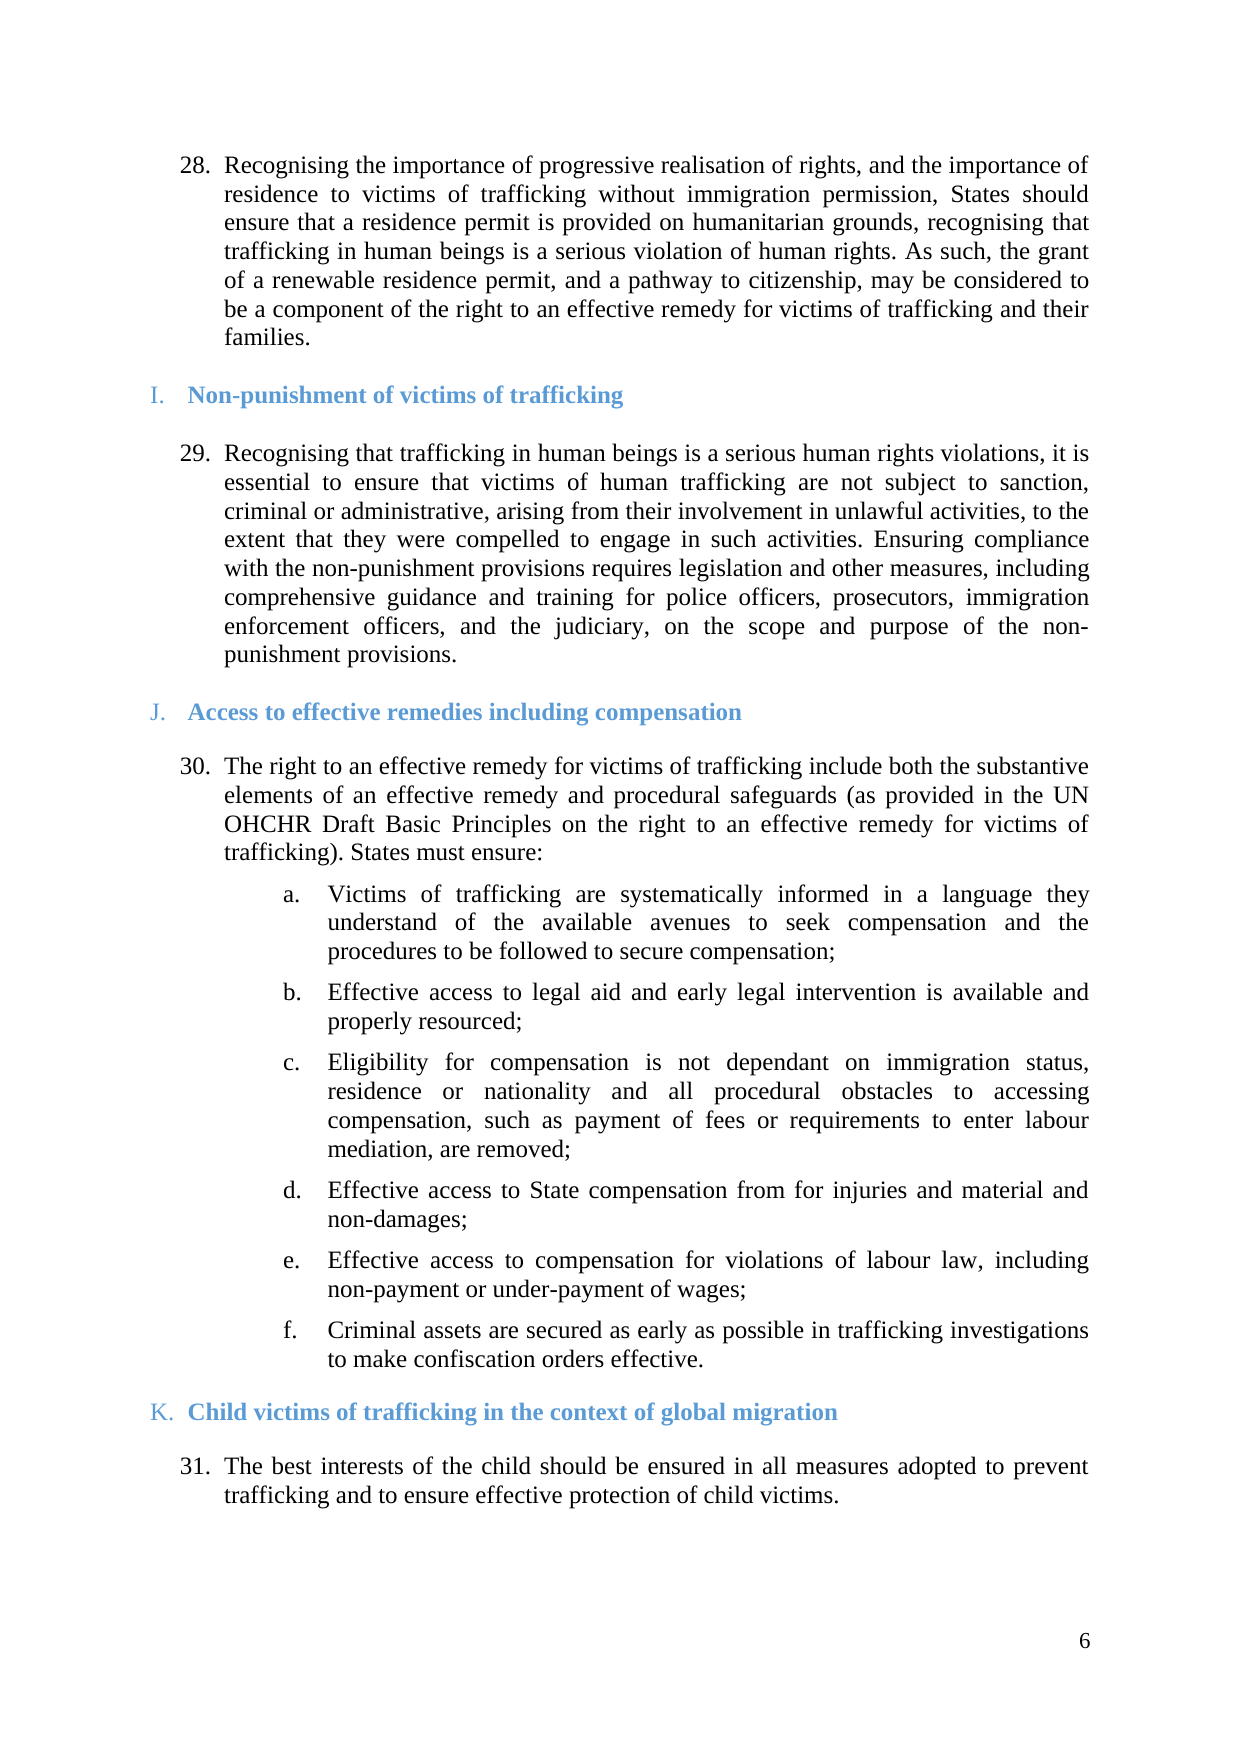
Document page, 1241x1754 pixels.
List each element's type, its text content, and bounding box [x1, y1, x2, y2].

subtitle Non-punishment of victims of trafficking [150, 380, 1090, 409]
list Victims of trafficking are systematically informed in a language they understand of the available avenues to seek compensation and the procedures to be followed to secure compensation; [283, 879, 1090, 965]
list The best interests of the child should be ensured in all measures adopted to prevent trafficking and to ensure effective protection of child victims. [179, 1451, 1090, 1509]
list Effective access to compensation for violations of labour law, including non-payment or under-payment of wages; [283, 1245, 1090, 1302]
list Effective access to legal aid and early legal intervention is available and properly resourced; [283, 977, 1090, 1035]
list Recognising the importance of progressive realisation of rights, and the importance of residence to victims of trafficking without immigration permission, States should ensure that a residence permit is provided on humanitarian grounds, recognising that trafficking in human beings is a serious violation of human rights. As such, the grant of a renewable residence permit, and a pathway to citizenship, may be considered to be a component of the right to an effective remedy for victims of trafficking and their families. [179, 150, 1090, 351]
list Eligibility for compensation is not dependant on immigration status, residence or nationality and all procedural obstacles to accessing compensation, such as payment of fees or requirements to enter labour mediation, are removed; [283, 1047, 1090, 1162]
subtitle Child victims of trafficking in the context of global migration [150, 1397, 1090, 1426]
list The right to an effective remedy for victims of trafficking include both the substantive elements of an effective remedy and procedural safeguards (as provided in the UN OHCHR Draft Basic Principles on the right to an effective remedy for victims of trafficking). States must ensure: [179, 751, 1090, 866]
list Effective access to State compensation from for injuries and material and non-damages; [283, 1175, 1090, 1232]
list Criminal assets are secured as early as possible in trafficking investigations to make confiscation orders effective. [283, 1315, 1090, 1372]
subtitle Access to effective remedies including compensation [150, 697, 1090, 726]
list Recognising that trafficking in human beings is a serious human rights violations, it is essential to ensure that victims of human trafficking are not subject to sanction, criminal or administrative, arising from their involvement in unlawful activities, to the extent that they were compelled to engage in such activities. Ensuring compliance with the non-punishment provisions requires legislation and other measures, including comprehensive guidance and training for police officers, prosecutors, immigration enforcement officers, and the judiciary, on the scope and purpose of the non-punishment provisions. [179, 438, 1090, 668]
